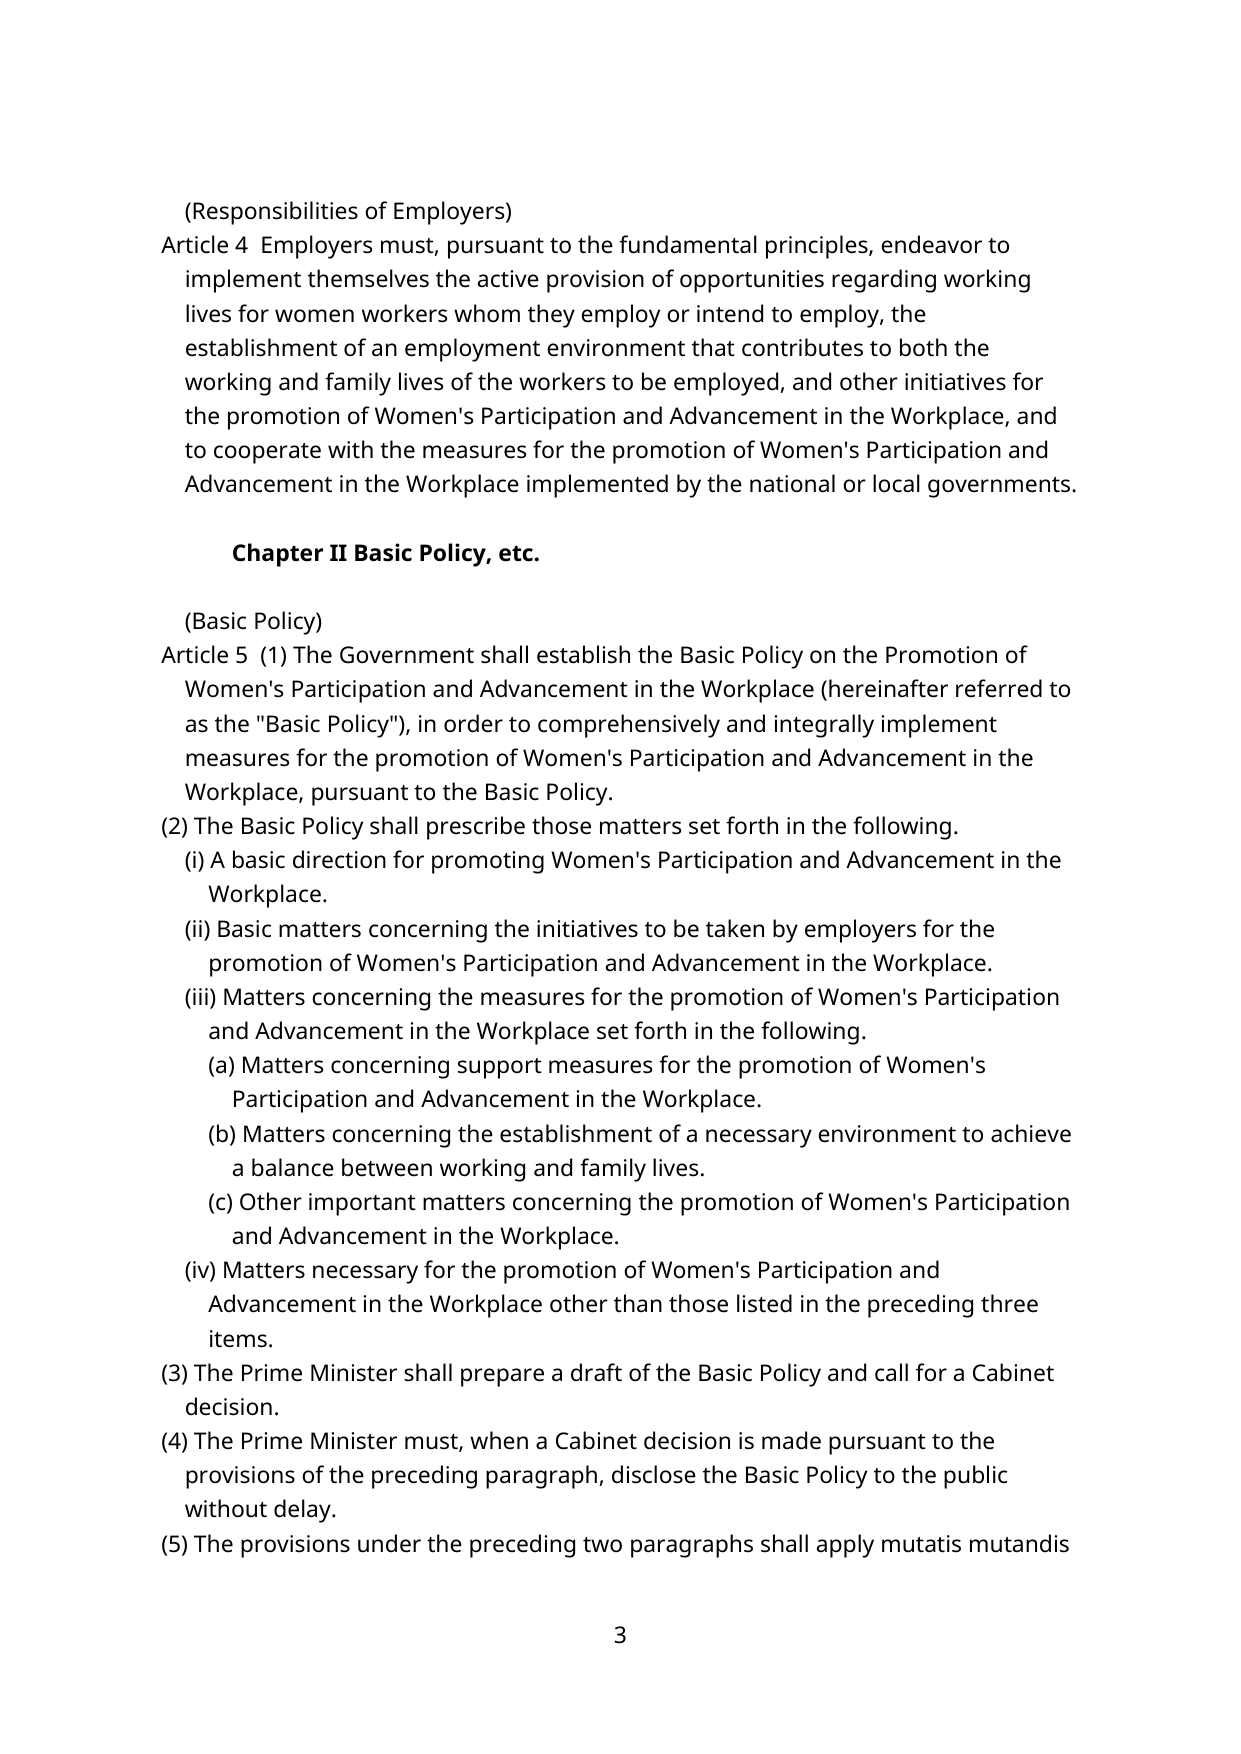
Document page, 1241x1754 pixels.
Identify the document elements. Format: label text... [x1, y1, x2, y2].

text (c) Other important matters concerning the promotion of Women's Participation and Advancement in the Workplace. [207, 1184, 1079, 1253]
text Chapter II Basic Policy, etc. [230, 535, 1079, 569]
text (ii) Basic matters concerning the initiatives to be taken by employers for the promotion of Women's Participation and Advancement in the Workplace. [184, 911, 1079, 979]
text (iii) Matters concerning the measures for the promotion of Women's Participation and Advancement in the Workplace set forth in the following. [184, 979, 1079, 1048]
text (i) A basic direction for promoting Women's Participation and Advancement in the Workplace. [184, 843, 1079, 911]
text (Basic Policy) [184, 604, 1079, 638]
text (4) The Prime Minister must, when a Cabinet decision is made pursuant to the provisions of the preceding paragraph, disclose the Basic Policy to the public without delay. [161, 1424, 1079, 1526]
text (3) The Prime Minister shall prepare a draft of the Basic Policy and call for a Cabinet decision. [161, 1355, 1079, 1424]
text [161, 1526, 1079, 1560]
text (b) Matters concerning the establishment of a necessary environment to achieve a balance between working and family lives. [207, 1116, 1079, 1184]
text (2) The Basic Policy shall prescribe those matters set forth in the following. [161, 809, 1079, 843]
text Article 5 (1) The Government shall establish the Basic Policy on the Promotion of Women's Participation and Advancement in the Workplace (hereinafter referred to as the "Basic Policy"), in order to comprehensively and integrally implement measures for the promotion of Women's Participation and Advancement in the Workplace, pursuant to the Basic Policy. [161, 638, 1079, 809]
text (a) Matters concerning support measures for the promotion of Women's Participation and Advancement in the Workplace. [207, 1048, 1079, 1116]
text Article 4 Employers must, pursuant to the fundamental principles, endeavor to implement themselves the active provision of opportunities regarding working lives for women workers whom they employ or intend to employ, the establishment of an employment environment that contributes to both the working and family lives of the workers to be employed, and other initiatives for the promotion of Women's Participation and Advancement in the Workplace, and to cooperate with the measures for the promotion of Women's Participation and Advancement in the Workplace implemented by the national or local governments. [161, 228, 1079, 501]
text (Responsibilities of Employers) [184, 194, 1079, 228]
text (iv) Matters necessary for the promotion of Women's Participation and Advancement in the Workplace other than those listed in the preceding three items. [184, 1253, 1079, 1355]
